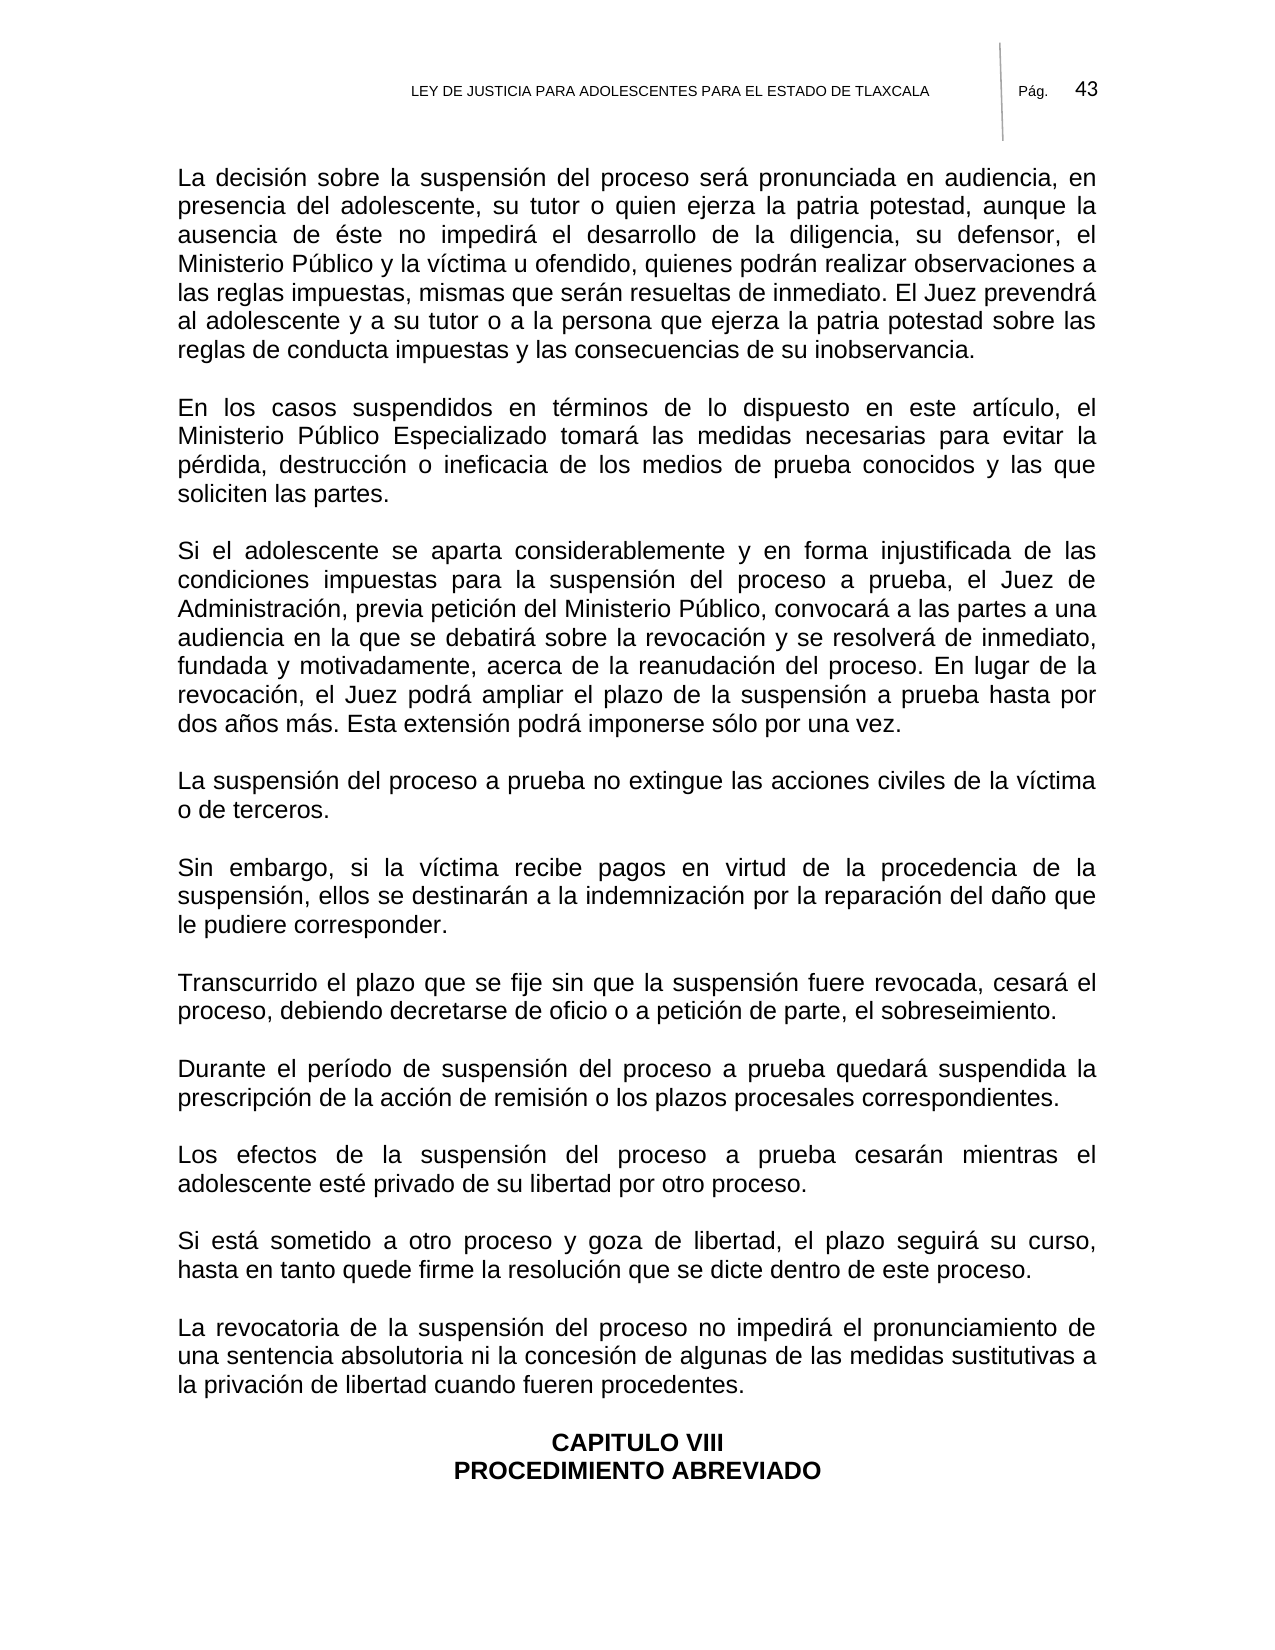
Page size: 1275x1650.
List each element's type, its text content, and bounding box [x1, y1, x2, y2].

text Si el adolescente se aparta considerablemente y en forma injustificada de las condiciones impuestas para la suspensión del proceso a prueba, el Juez de Administración, previa petición del Ministerio Público, convocará a las partes a una audiencia en la que se debatirá sobre la revocación y se resolverá de inmediato, fundada y motivadamente, acerca de la reanudación del proceso. En lugar de la revocación, el Juez podrá ampliar el plazo de la suspensión a prueba hasta por dos años más. Esta extensión podrá imponerse sólo por una vez. [177, 536, 1098, 737]
text Los efectos de la suspensión del proceso a prueba cesarán mientras el adolescente esté privado de su libertad por otro proceso. [177, 1140, 1098, 1197]
text La revocatoria de la suspensión del proceso no impedirá el pronunciamiento de una sentencia absolutoria ni la concesión de algunas de las medidas sustitutivas a la privación de libertad cuando fueren procedentes. [177, 1312, 1098, 1399]
text La decisión sobre la suspensión del proceso será pronunciada en audiencia, en presencia del adolescente, su tutor o quien ejerza la patria potestad, aunque la ausencia de éste no impedirá el desarrollo de la diligencia, su defensor, el Ministerio Público y la víctima u ofendido, quienes podrán realizar observaciones a las reglas impuestas, mismas que serán resueltas de inmediato. El Juez prevendrá al adolescente y a su tutor o a la persona que ejerza la patria potestad sobre las reglas de conducta impuestas y las consecuencias de su inobservancia. [177, 162, 1098, 364]
text CAPITULO VIII [177, 1427, 1098, 1456]
text En los casos suspendidos en términos de lo dispuesto en este artículo, el Ministerio Público Especializado tomará las medidas necesarias para evitar la pérdida, destrucción o ineficacia de los medios de prueba conocidos y las que soliciten las partes. [177, 392, 1098, 507]
text Transcurrido el plazo que se fije sin que la suspensión fuere revocada, cesará el proceso, debiendo decretarse de oficio o a petición de parte, el sobreseimiento. [177, 967, 1098, 1025]
text La suspensión del proceso a prueba no extingue las acciones civiles de la víctima o de terceros. [177, 766, 1098, 824]
text Si está sometido a otro proceso y goza de libertad, el plazo seguirá su curso, hasta en tanto quede firme la resolución que se dicte dentro de este proceso. [177, 1226, 1098, 1284]
text Durante el período de suspensión del proceso a prueba quedará suspendida la prescripción de la acción de remisión o los plazos procesales correspondientes. [177, 1054, 1098, 1111]
text Sin embargo, si la víctima recibe pagos en virtud de la procedencia de la suspensión, ellos se destinarán a la indemnización por la reparación del daño que le pudiere corresponder. [177, 852, 1098, 939]
text PROCEDIMIENTO ABREVIADO [177, 1456, 1098, 1485]
